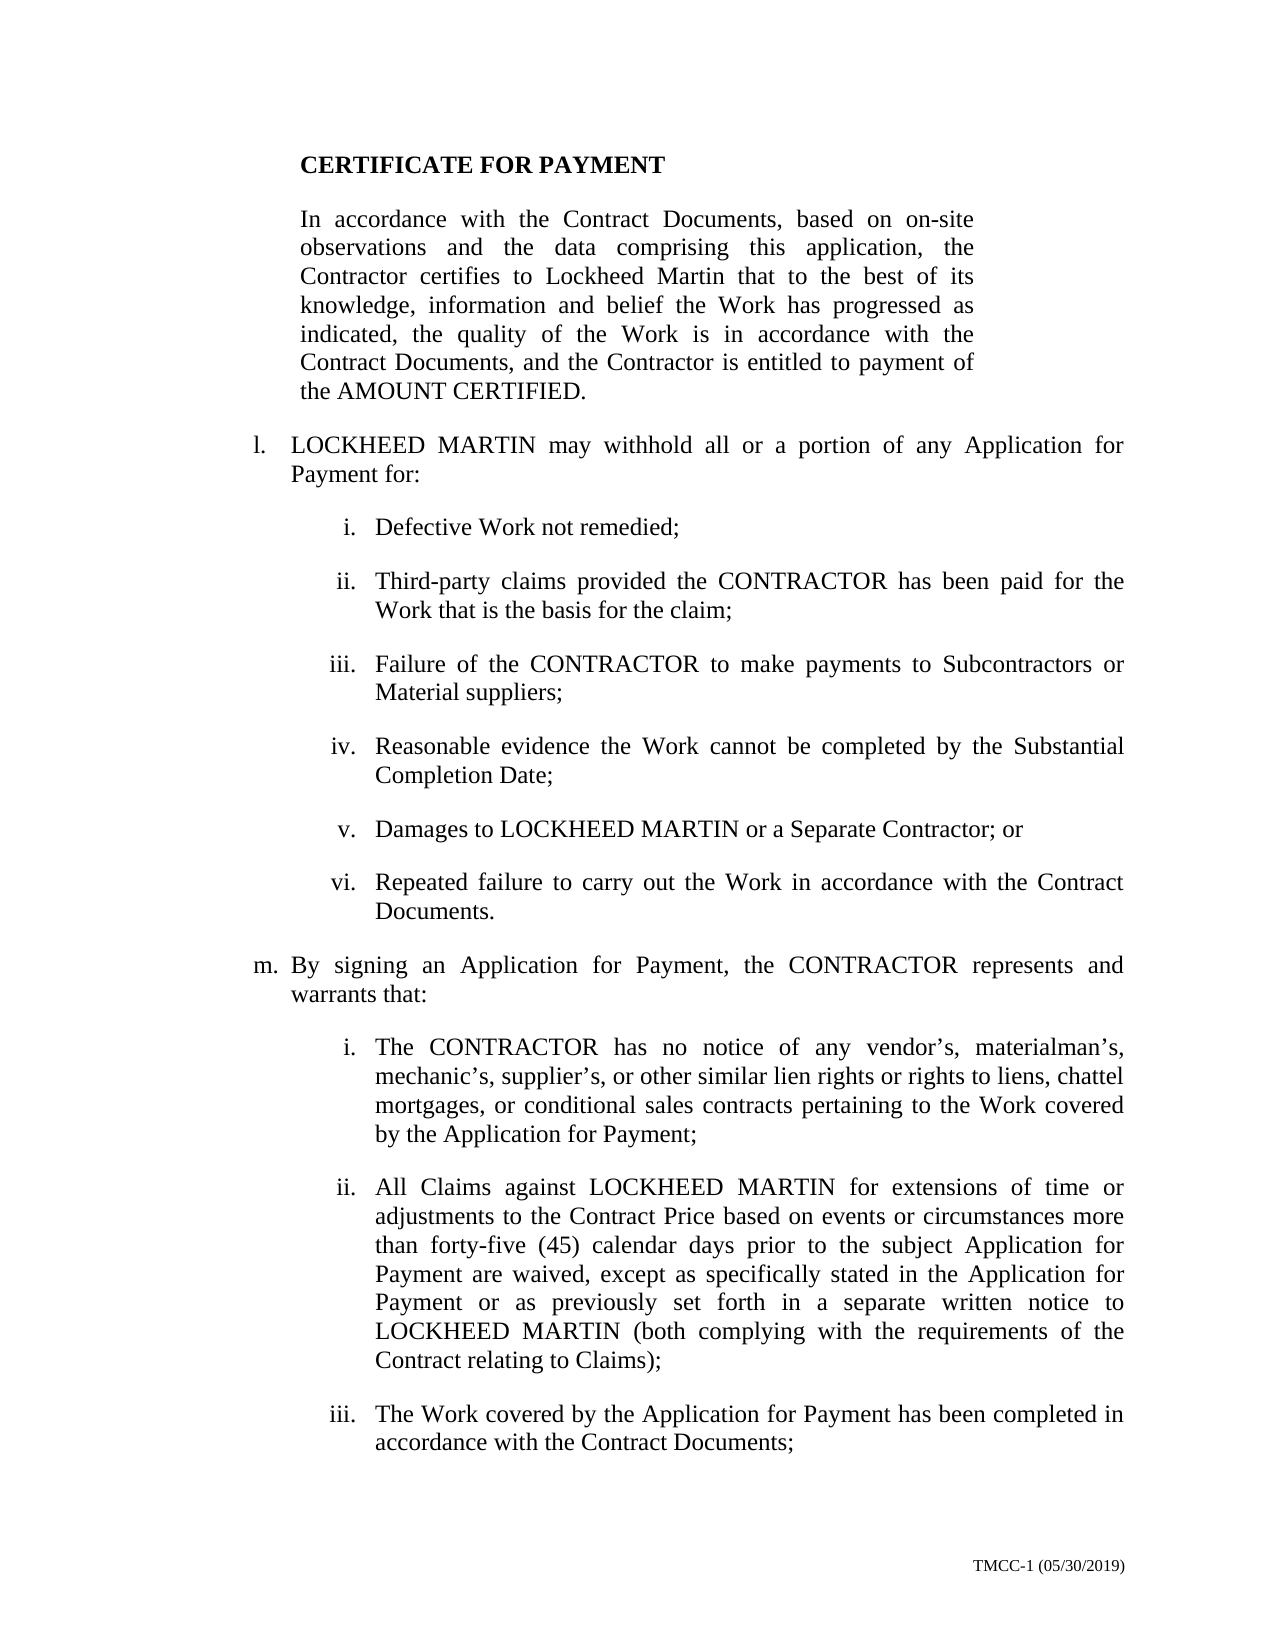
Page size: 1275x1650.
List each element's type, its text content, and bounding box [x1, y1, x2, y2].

subtitle Failure of the CONTRACTOR to make payments to Subcontractors or Material suppliers; [356, 649, 1125, 706]
subtitle Defective Work not remedied; [356, 512, 1125, 541]
subtitle All Claims against LOCKHEED MARTIN for extensions of time or adjustments to the Contract Price based on events or circumstances more than forty-five (45) calendar days prior to the subject Application for Payment are waived, except as specifically stated in the Application for Payment or as previously set forth in a separate written notice to LOCKHEED MARTIN (both complying with the requirements of the Contract relating to Claims); [356, 1172, 1125, 1374]
text CERTIFICATE FOR PAYMENT [300, 150, 975, 179]
subtitle Damages to LOCKHEED MARTIN or a Separate Contractor; or [356, 814, 1125, 842]
subtitle Third-party claims provided the CONTRACTOR has been paid for the Work that is the basis for the claim; [356, 566, 1125, 624]
subtitle The Work covered by the Application for Payment has been completed in accordance with the Contract Documents; [356, 1399, 1125, 1456]
text In accordance with the Contract Documents, based on on-site observations and the data comprising this application, the Contractor certifies to Lockheed Martin that to the best of its knowledge, information and belief the Work has progressed as indicated, the quality of the Work is in accordance with the Contract Documents, and the Contractor is entitled to payment of the AMOUNT CERTIFIED. [300, 204, 975, 405]
subtitle By signing an Application for Payment, the CONTRACTOR represents and warrants that: [253, 950, 1125, 1007]
subtitle Repeated failure to carry out the Work in accordance with the Contract Documents. [356, 867, 1125, 925]
subtitle LOCKHEED MARTIN may withhold all or a portion of any Application for Payment for: [253, 430, 1125, 487]
subtitle Reasonable evidence the Work cannot be completed by the Substantial Completion Date; [356, 731, 1125, 789]
subtitle The CONTRACTOR has no notice of any vendor’s, materialman’s, mechanic’s, supplier’s, or other similar lien rights or rights to liens, chattel mortgages, or conditional sales contracts pertaining to the Work covered by the Application for Payment; [356, 1032, 1125, 1147]
